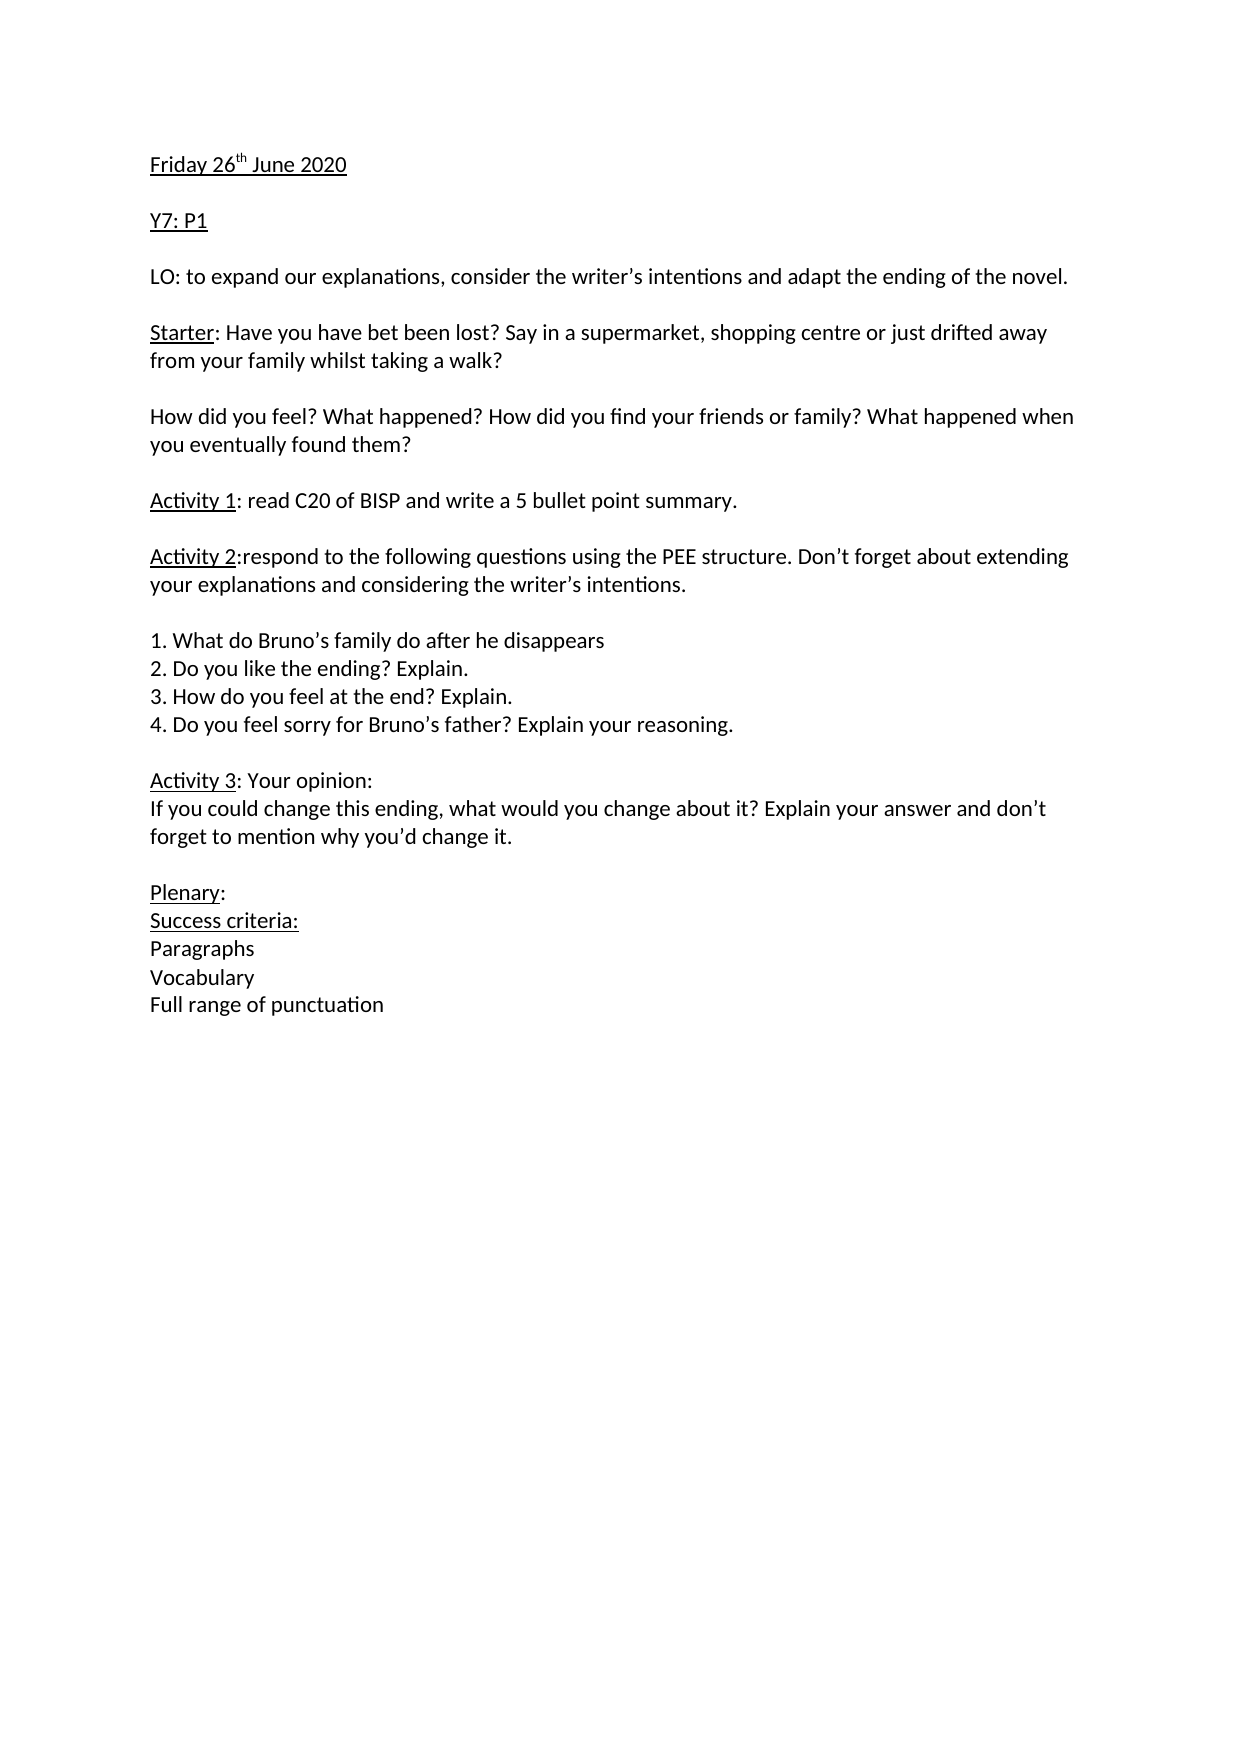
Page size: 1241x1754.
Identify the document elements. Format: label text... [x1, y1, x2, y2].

text Vocabulary [150, 963, 1090, 991]
text Y7: P1 [150, 206, 1090, 234]
text 4. Do you feel sorry for Bruno’s father? Explain your reasoning. [150, 710, 1090, 738]
text 3. How do you feel at the end? Explain. [150, 682, 1090, 710]
text Success criteria: [150, 907, 1090, 934]
text If you could change this ending, what would you change about it? Explain your answer and don’t forget to mention why you’d change it. [150, 794, 1090, 851]
text Activity 2:respond to the following questions using the PEE structure. Don’t forget about extending your explanations and considering the writer’s intentions. [150, 542, 1090, 598]
text Starter: Have you have bet been lost? Say in a supermarket, shopping centre or just drifted away from your family whilst taking a walk? [150, 318, 1090, 374]
text Activity 3: Your opinion: [150, 766, 1090, 794]
text 1. What do Bruno’s family do after he disappears [150, 626, 1090, 654]
text Paragraphs [150, 934, 1090, 963]
text Full range of punctuation [150, 991, 1090, 1019]
text 2. Do you like the ending? Explain. [150, 654, 1090, 682]
text Activity 1: read C20 of BISP and write a 5 bullet point summary. [150, 486, 1090, 514]
text Friday 26th June 2020 [150, 150, 1090, 178]
text How did you feel? What happened? How did you find your friends or family? What happened when you eventually found them? [150, 402, 1090, 458]
text Plenary: [150, 878, 1090, 907]
text LO: to expand our explanations, consider the writer’s intentions and adapt the ending of the novel. [150, 262, 1090, 290]
